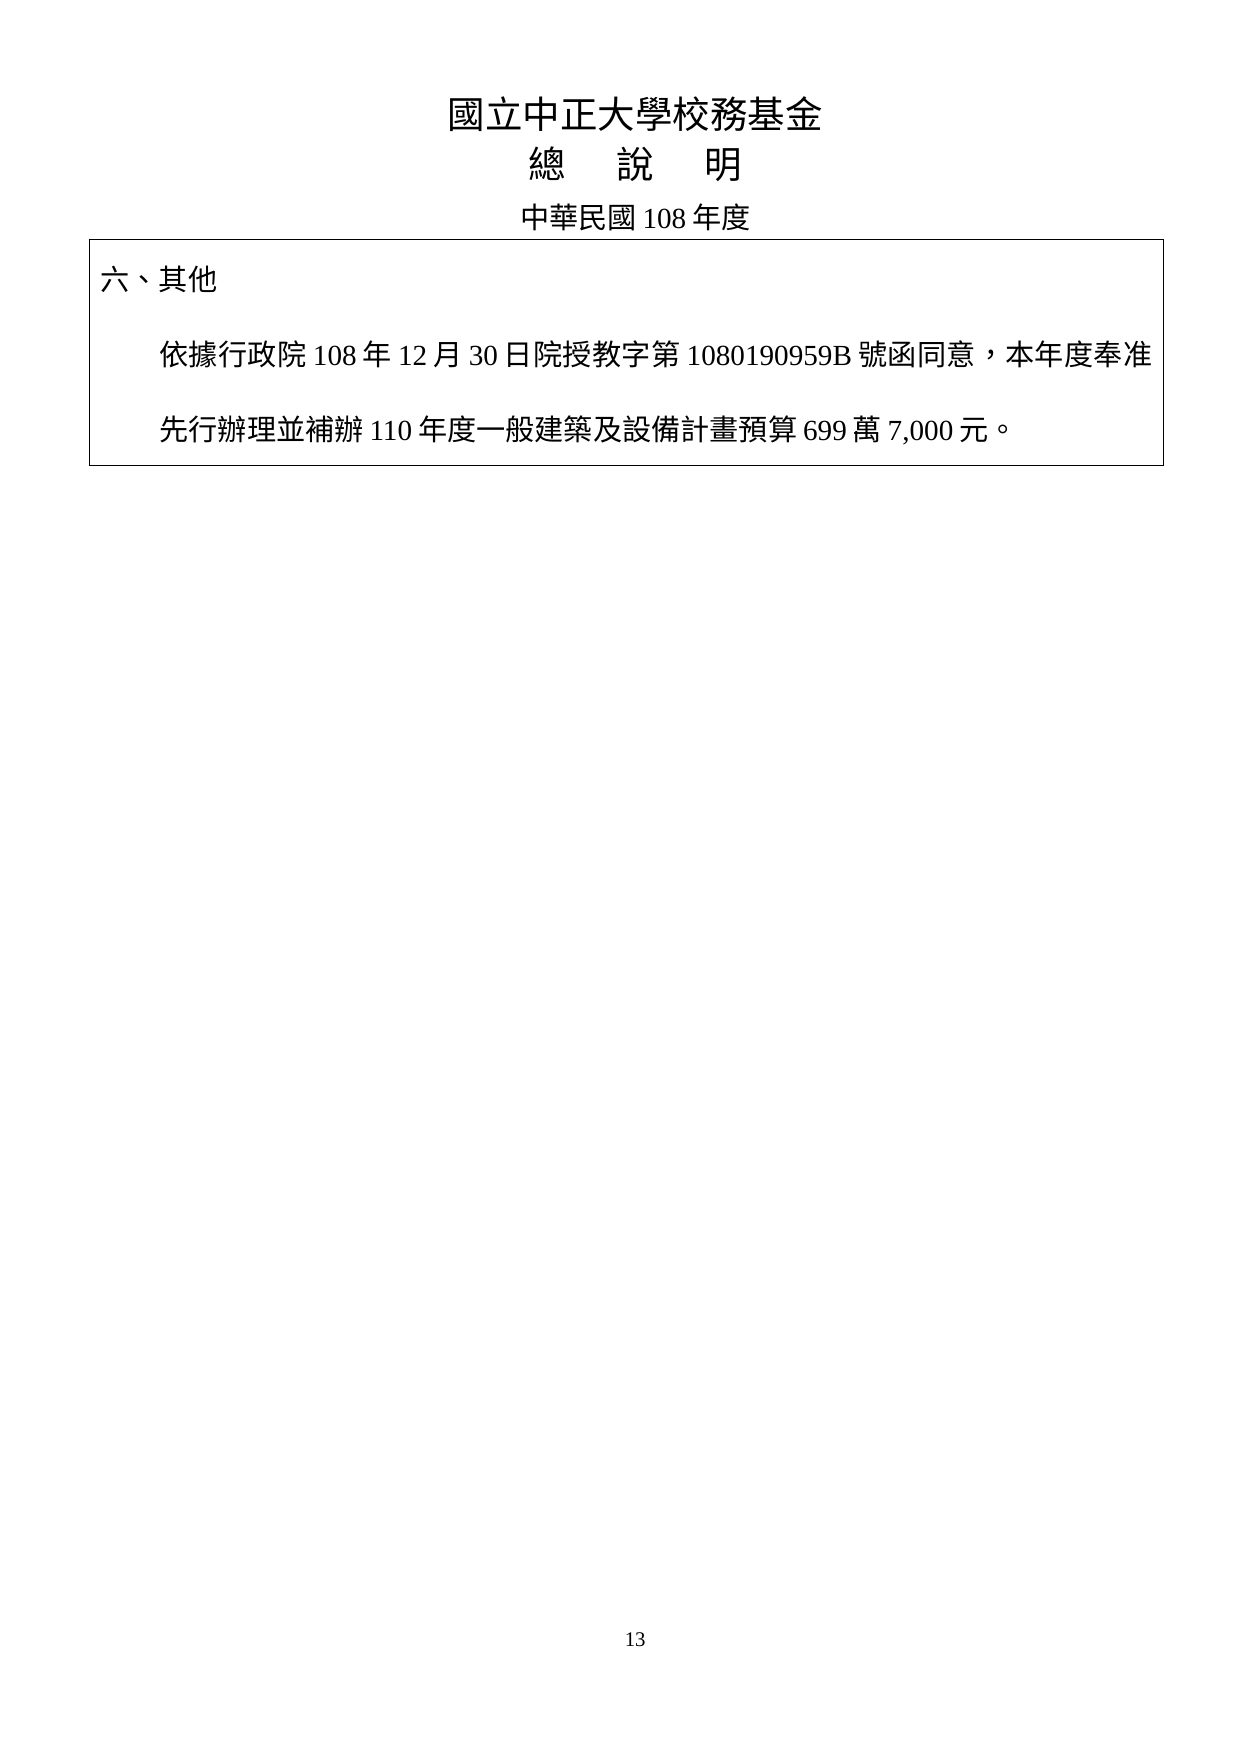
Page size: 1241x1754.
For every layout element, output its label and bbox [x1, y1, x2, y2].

table_header [90, 240, 1163, 465]
